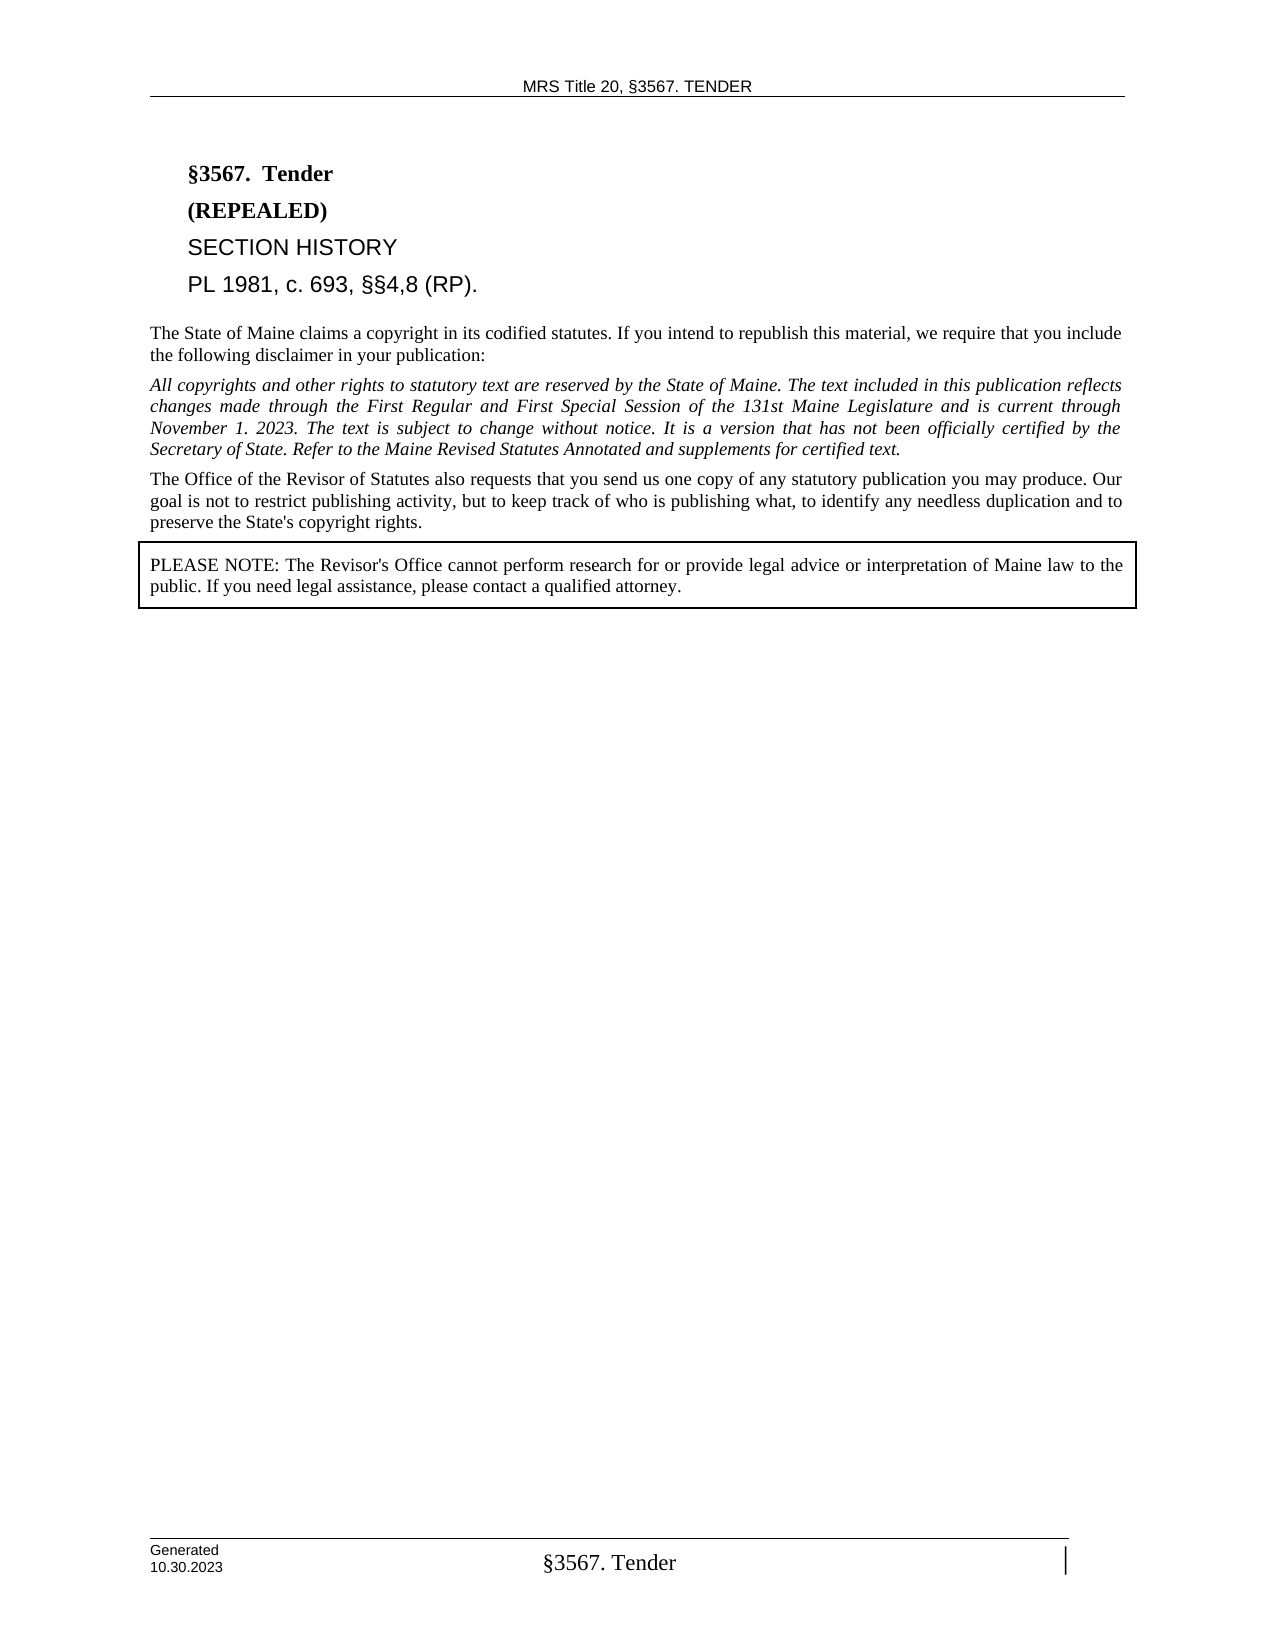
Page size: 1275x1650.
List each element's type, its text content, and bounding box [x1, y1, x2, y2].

text The Office of the Revisor of Statutes also requests that you send us one copy of any statutory publication you may produce. Our goal is not to restrict publishing activity, but to keep track of who is publishing what, to identify any needless duplication and to preserve the State's copyright rights. [150, 468, 1125, 533]
text PLEASE NOTE: The Revisor's Office cannot perform research for or provide legal advice or interpretation of Maine law to the public. If you need legal assistance, please contact a qualified attorney. [140, 543, 1135, 607]
text The State of Maine claims a copyright in its codified statutes. If you intend to republish this material, we require that you include the following disclaimer in your publication: [150, 322, 1125, 365]
text (REPEALED) [187, 197, 1125, 223]
text All copyrights and other rights to statutory text are reserved by the State of Maine. The text included in this publication reflects changes made through the First Regular and First Special Session of the 131st Maine Legislature and is current through November 1. 2023 . The text is subject to change without notice. It is a version that has not been officially certified by the Secretary of State. Refer to the Maine Revised Statutes Annotated and supplements for certified text. [150, 373, 1125, 460]
text §3567. Tender [187, 160, 1125, 187]
text PL 1981, c. 693, §§4,8 (RP). [187, 271, 1125, 297]
text SECTION HISTORY [187, 234, 1125, 260]
